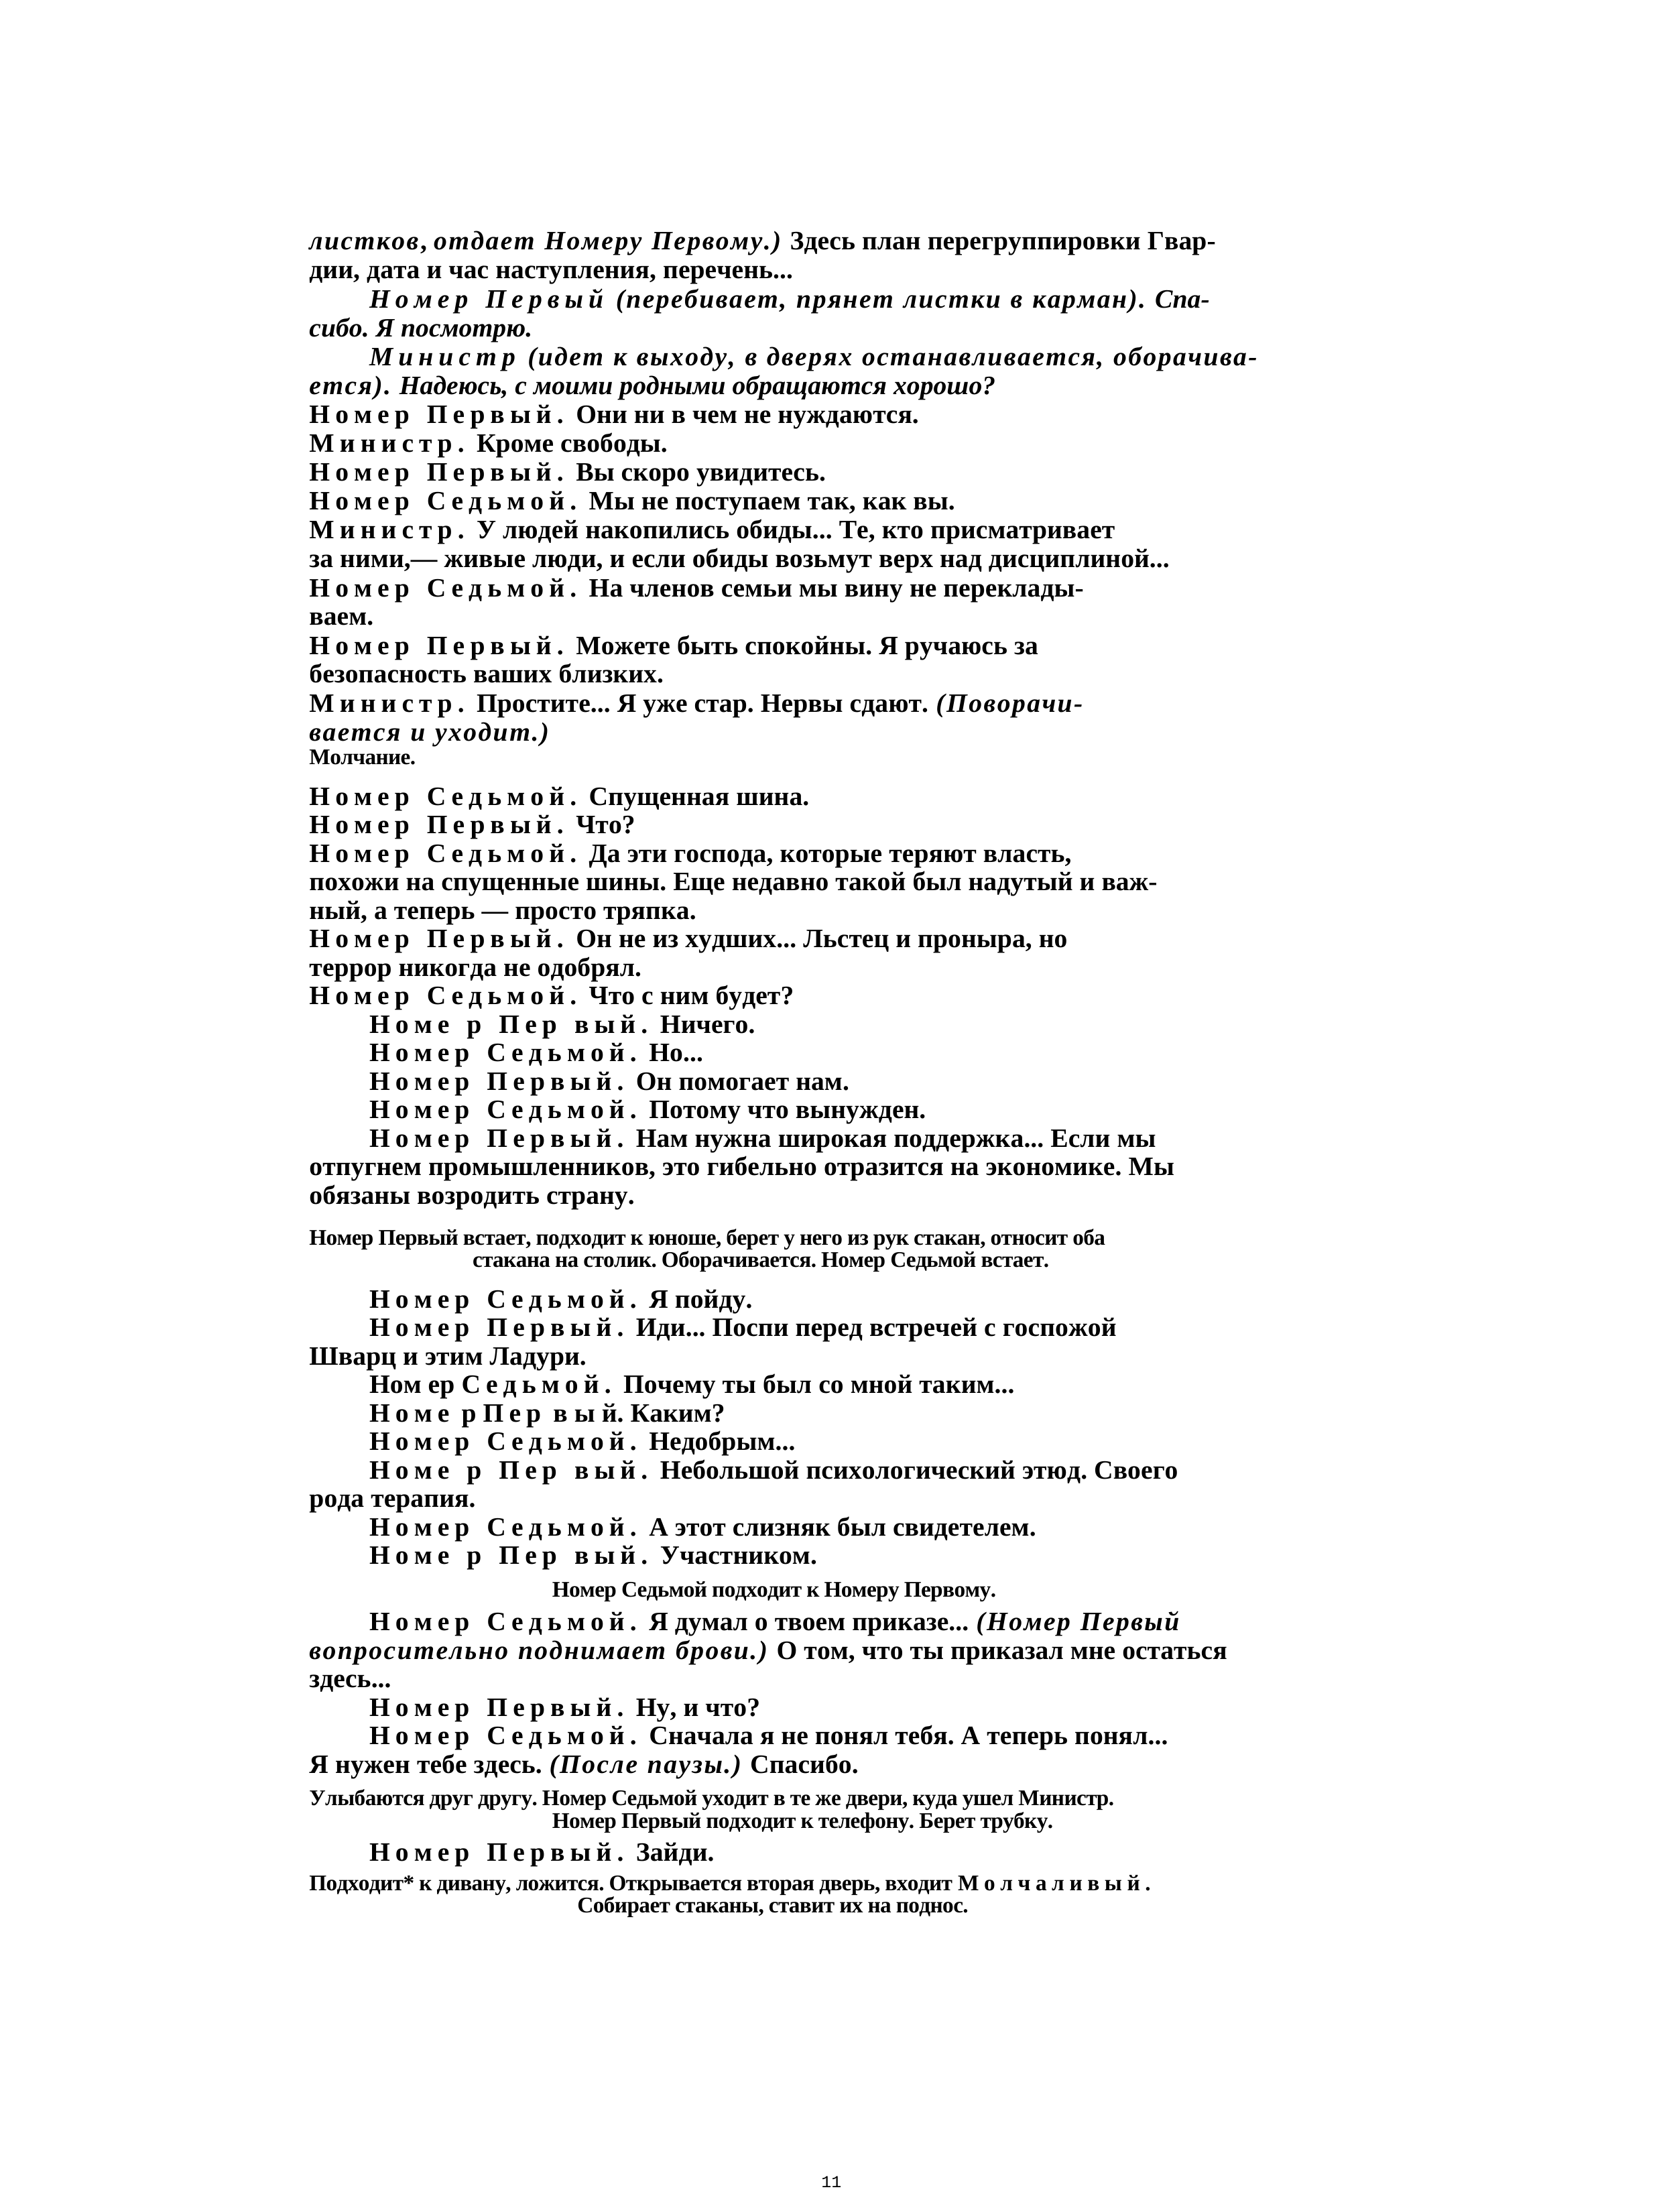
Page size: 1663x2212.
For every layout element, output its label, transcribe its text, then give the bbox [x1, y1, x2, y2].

text Номер Седьмой. А этот слизняк был свидетелем. [309, 1513, 1294, 1542]
text Номер Первый. Ну, и что? [309, 1693, 1294, 1721]
text Номер Первый. Они ни в чем не нуждаются. [309, 400, 1294, 429]
text Номер Первый. Иди... Поспи перед встречей с госпожой Шварц и этим Ладури. [309, 1314, 1291, 1371]
text Номер Седьмой подходит к Номеру Первому. [552, 1579, 1359, 1601]
text Номер Седьмой. Да эти господа, которые теряют власть, похожи на спущенные шины. Еще недавно такой был надутый и важ- ный, а теперь — просто тряпка. [309, 839, 1294, 924]
text Номер Первый. Можете быть спокойны. Я ручаюсь за безопасность ваших близких. [309, 631, 1294, 689]
text Улыбаются друг другу. Номер Седьмой уходит в те же двери, куда ушел Министр. [309, 1788, 1294, 1810]
text Номер Первый. Зайди. [309, 1839, 1294, 1866]
text Министр. Простите... Я уже стар. Нервы сдают. (Поворачи- вается и уходит.) [309, 689, 1294, 747]
text Ном ер Седьмой. Почему ты был со мной таким... [309, 1371, 1294, 1399]
text Номер Первый (перебивает, прянет листки в карман). Спа- сибо. Я посмотрю. [309, 284, 1291, 343]
text Номер Седьмой. На членов семьи мы вину не переклады- ваем. [309, 574, 1294, 631]
text Собирает стаканы, ставит их на поднос. [577, 1895, 1359, 1917]
text Министр. Кроме свободы. [309, 429, 1294, 458]
text Номер Первый. Он не из худших... Льстец и проныра, но террор никогда не одобрял. [309, 924, 1294, 981]
text Номер Первый. Он помогает нам. [309, 1067, 1294, 1095]
text Номер Седьмой. Но... [309, 1038, 1294, 1067]
text Номер Седьмой. Сначала я не понял тебя. А теперь понял... [309, 1721, 1294, 1750]
text Номер Седьмой. Потому что вынужден. [309, 1095, 1294, 1124]
text Подходит* к дивану, ложится. Открывается вторая дверь, входит Молчаливый. [309, 1872, 1294, 1895]
text Номе р Пер вый. Участником. [309, 1542, 1294, 1570]
text Министр (идет к выходу, в дверях останавливается, оборачива- [309, 343, 1329, 371]
text Номер Первый встает, подходит к юноше, берет у него из рук стакан, относит оба [309, 1227, 1294, 1249]
text Номер Седьмой. Недобрым... [309, 1428, 1294, 1456]
text стакана на столик. Оборачивается. Номер Седьмой встает. [473, 1249, 1359, 1272]
text Номер Первый. Вы скоро увидитесь. [309, 458, 1294, 487]
text Номер Первый. Что? [309, 810, 1294, 839]
text листков, отдает Номеру Первому.) Здесь план перегруппировки Гвар- дии, дата и час наступления, перечень... [309, 226, 1291, 284]
text Номе р Пер вый. Небольшой психологический этюд. Своего рода терапия. [309, 1456, 1291, 1513]
text Номер Седьмой. Что с ним будет? [309, 981, 1294, 1010]
text Номер Первый подходит к телефону. Берет трубку. [552, 1810, 1359, 1833]
text Номе р Пер в ы й. Каким? [309, 1399, 1294, 1428]
text Номер Седьмой. Я пойду. [309, 1285, 1294, 1314]
text Номе р Пер вый. Ничего. [309, 1010, 1294, 1038]
text Министр. У людей накопились обиды... Те, кто присматривает за ними,— живые люди, и если обиды возьмут верх над дисциплиной... [309, 515, 1294, 574]
text ется). Надеюсь, с моими родными обращаются хорошо? [309, 371, 1329, 400]
text Я нужен тебе здесь. (После паузы.) Спасибо. [309, 1750, 1294, 1778]
text Номер Седьмой. Спущенная шина. [309, 782, 1294, 810]
text Молчание. [309, 747, 1294, 769]
text Номер Седьмой. Я думал о твоем приказе... (Номер Первый вопросительно поднимает брови.) О том, что ты приказал мне остаться здесь... [309, 1607, 1291, 1693]
text Номер Первый. Нам нужна широкая поддержка... Если мы отпугнем промышленников, это гибельно отразится на экономике. Мы обязаны возродить страну. [309, 1124, 1291, 1209]
text Номер Седьмой. Мы не поступаем так, как вы. [309, 487, 1294, 515]
